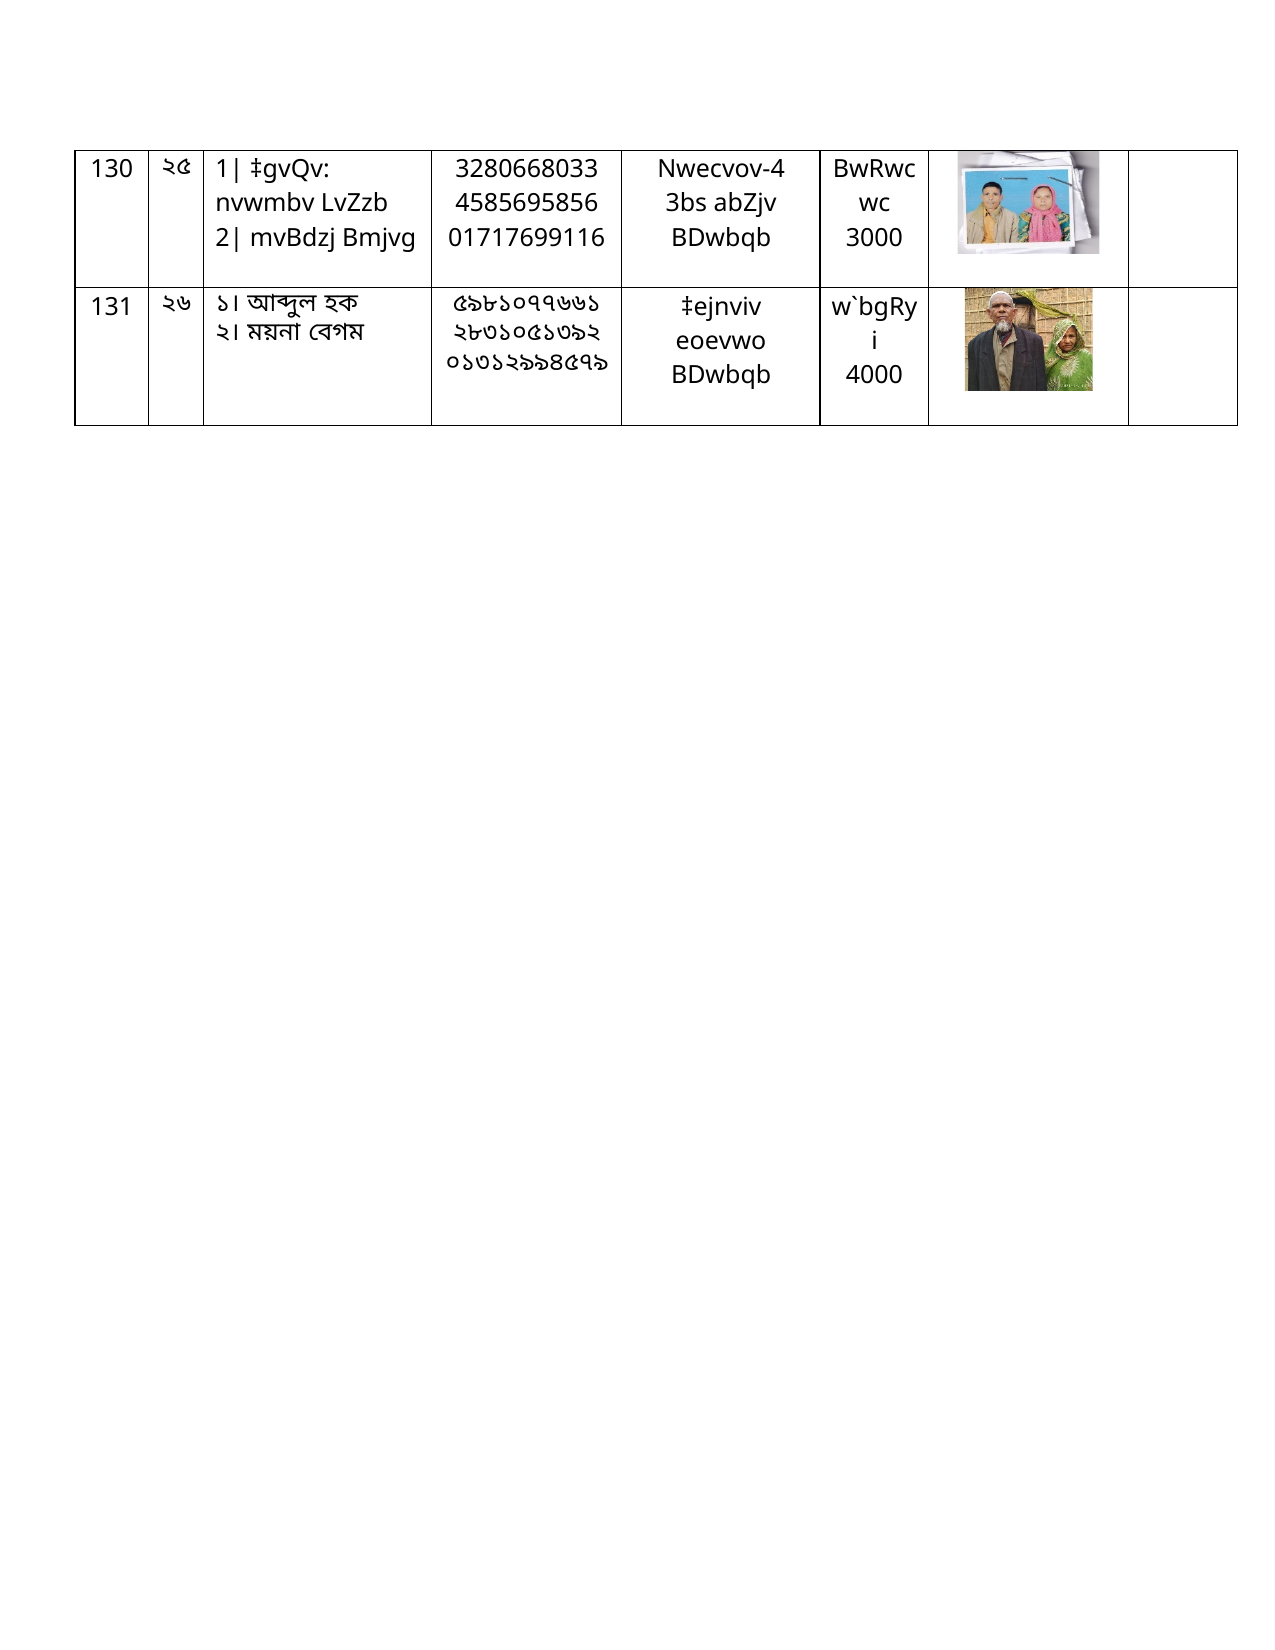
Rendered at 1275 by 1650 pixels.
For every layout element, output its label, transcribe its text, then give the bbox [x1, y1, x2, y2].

table_header [1129, 151, 1237, 287]
table_cell 131 [76, 288, 148, 424]
table_cell ‡ejnviv eoevwo BDwbqb [622, 288, 819, 424]
table_cell ২৬ [149, 288, 203, 424]
table_header 3280668033 4585695856 01717699116 [432, 151, 621, 287]
table_cell [929, 288, 1128, 424]
table_cell w`bgRyi 4000 [821, 288, 928, 424]
picture [957, 151, 1100, 254]
table_cell ৫৯৮১০৭৭৬৬১ ২৮৩১০৫১৩৯২ ০১৩১২৯৯৪৫৭৯ [432, 288, 621, 424]
table_header 130 [76, 151, 148, 287]
table_header 1| ‡gvQv: nvwmbv LvZzb 2| mvBdzj Bmjvg [204, 151, 431, 287]
table_header BwRwcwc 3000 [821, 151, 928, 287]
table_header Nwecvov-4 3bs abZjv BDwbqb [622, 151, 819, 287]
picture [964, 288, 1093, 391]
table_cell [1129, 288, 1237, 424]
table_header ২৫ [149, 151, 203, 287]
table_cell ১। আব্দুল হক ২। ময়না বেগম [204, 288, 431, 424]
table_header [929, 151, 1128, 287]
